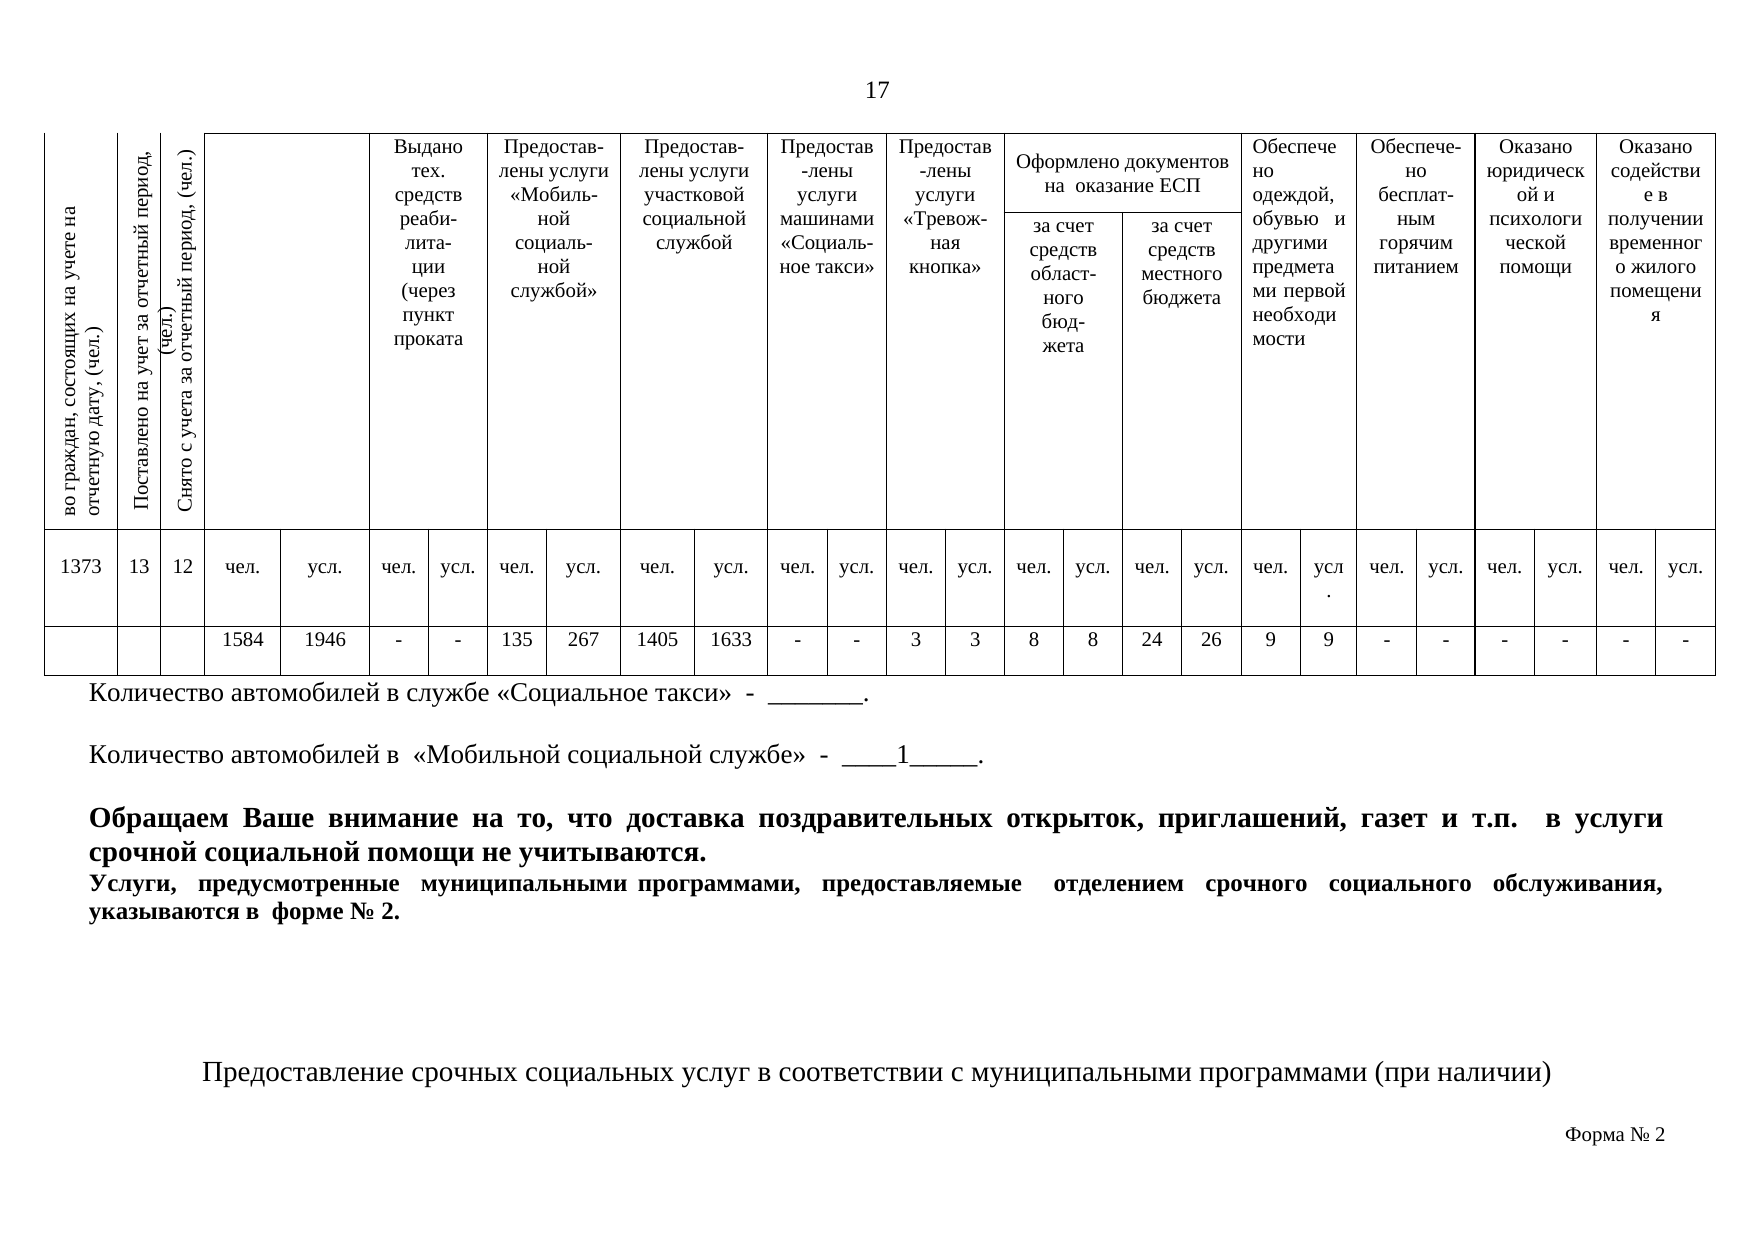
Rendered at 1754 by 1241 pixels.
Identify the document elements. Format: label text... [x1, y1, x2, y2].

table_cell усл. [1535, 530, 1596, 626]
table_cell усл. [1656, 530, 1715, 626]
text Услуги, предусмотренные муниципальными программами, предоставляемые отделением срочного социального обслуживания, указываются в форме № 2. [89, 868, 1665, 925]
table_cell 24 [1123, 627, 1181, 675]
table_cell Предостав-лены услуги «Мобиль-ной социаль-ной службой» [488, 134, 620, 528]
table_cell - [1357, 627, 1416, 675]
table_cell Оказано юридической и психологической помощи [1476, 134, 1596, 528]
table_cell - [429, 627, 487, 675]
table_cell усл. [547, 530, 620, 626]
table_cell 9 [1242, 627, 1300, 675]
table_cell Оформлено документов на оказание ЕСП [1005, 134, 1241, 212]
table_cell 1946 [281, 627, 369, 675]
table_cell усл. [1182, 530, 1241, 626]
text Количество автомобилей в «Мобильной социальной службе» - ____1_____. [89, 738, 1665, 769]
table_cell чел. [1357, 530, 1416, 626]
table_cell 8 [1005, 627, 1063, 675]
table_cell Предостав-лены услуги «Тревож-ная кнопка» [887, 134, 1004, 528]
table_cell чел. [1123, 530, 1181, 626]
table_cell - [1597, 627, 1655, 675]
table_cell - [1656, 627, 1715, 675]
table_cell - [1417, 627, 1474, 675]
table_cell чел. [1476, 530, 1534, 626]
table_cell усл. [828, 530, 886, 626]
table_cell усл. [1417, 530, 1474, 626]
table_cell 3 [946, 627, 1004, 675]
table_cell чел. [370, 530, 428, 626]
table_cell 13 [118, 530, 160, 626]
table_cell - [1535, 627, 1596, 675]
table_cell 12 [161, 530, 204, 626]
text Обращаем Ваше внимание на то, что доставка поздравительных открыток, приглашений, газет и т.п. в услуги срочной социальной помощи не учитываются. [89, 801, 1665, 868]
table_cell чел. [1597, 530, 1655, 626]
table_cell 26 [1182, 627, 1241, 675]
table_cell чел. [1242, 530, 1300, 626]
table_cell 8 [1064, 627, 1122, 675]
table_cell за счет средств местного бюджета [1123, 213, 1241, 528]
text Форма № 2 [89, 1122, 1665, 1146]
table_cell - [370, 627, 428, 675]
table_cell Обеспечено одеждой, обувью и другими предметами первой необходимости [1242, 134, 1356, 528]
table_cell 1584 [205, 627, 280, 675]
table_cell усл. [281, 530, 369, 626]
table_cell чел. [621, 530, 694, 626]
table_cell - [1476, 627, 1534, 675]
table_cell усл. [1301, 530, 1356, 626]
table_cell Предостав-лены услуги участковой социальной службой [621, 134, 767, 528]
table_cell [161, 627, 204, 675]
table_cell чел. [205, 530, 280, 626]
table_cell Предостав-лены услуги машинами «Социаль-ное такси» [768, 134, 886, 528]
table_cell Выдано тех. средств реаби-лита-ции (через пункт проката [370, 134, 487, 528]
table_cell 1373 [45, 530, 117, 626]
table_cell усл. [1064, 530, 1122, 626]
table_cell Обеспече-но бесплат-ным горячим питанием [1357, 134, 1474, 528]
table_cell Оказано содействие в получении временного жилого помещения [1597, 134, 1715, 528]
table_cell чел. [488, 530, 546, 626]
table_cell - [828, 627, 886, 675]
table_cell 9 [1301, 627, 1356, 675]
table_cell чел. [1005, 530, 1063, 626]
table_cell 1405 [621, 627, 694, 675]
table_cell [45, 627, 117, 675]
text Количество автомобилей в службе «Социальное такси» - _______. [89, 676, 1665, 707]
table_cell [205, 134, 369, 528]
table_cell чел. [887, 530, 945, 626]
table_cell усл. [429, 530, 487, 626]
table_cell 267 [547, 627, 620, 675]
table_cell чел. [768, 530, 827, 626]
table_cell 1633 [695, 627, 767, 675]
table_cell 135 [488, 627, 546, 675]
table_cell - [768, 627, 827, 675]
table_cell усл. [946, 530, 1004, 626]
table_cell усл. [695, 530, 767, 626]
table_cell за счет средств област-ного бюд-жета [1005, 213, 1122, 528]
table_cell [118, 627, 160, 675]
text Предоставление срочных социальных услуг в соответствии с муниципальными программами (при наличии) [89, 1054, 1665, 1088]
table_cell 3 [887, 627, 945, 675]
